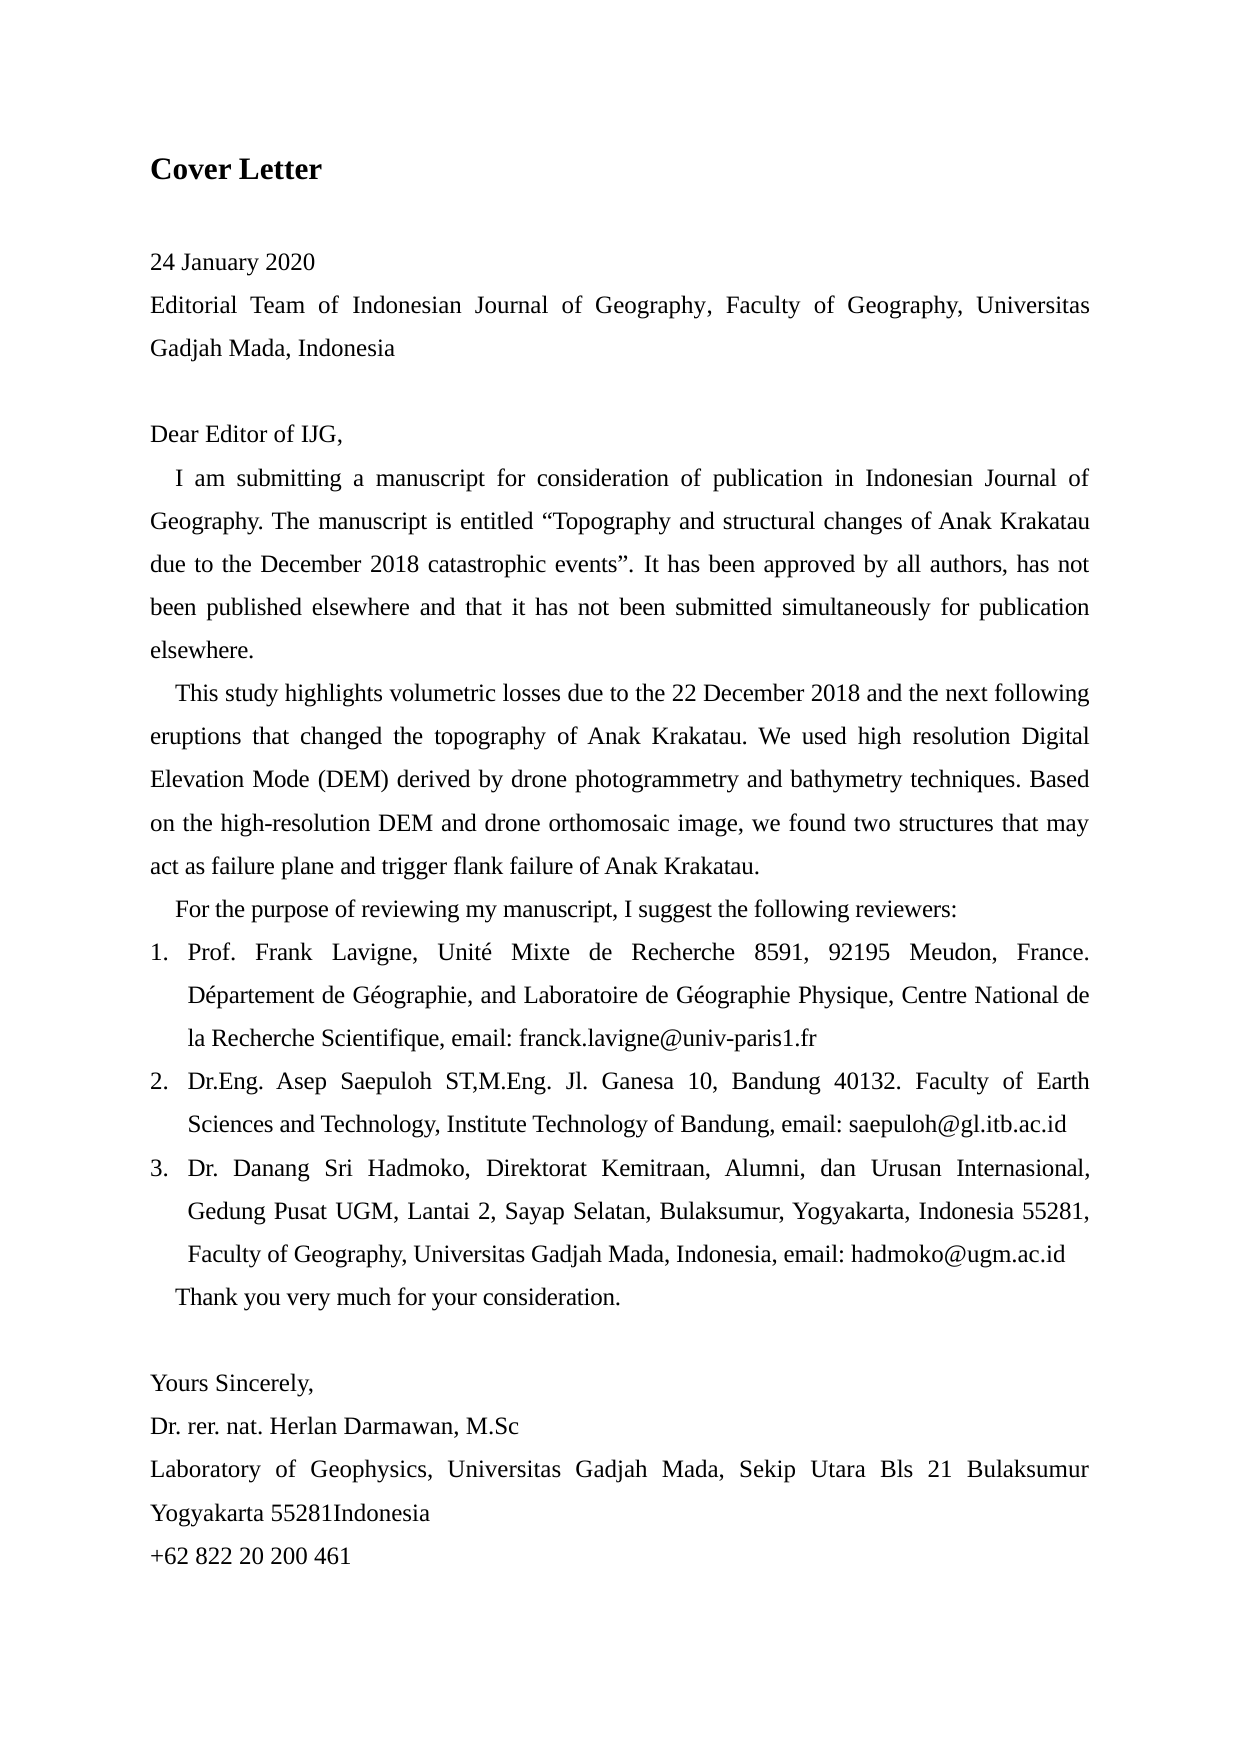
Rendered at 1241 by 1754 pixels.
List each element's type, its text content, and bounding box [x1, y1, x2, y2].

text Editorial Team of Indonesian Journal of Geography, Faculty of Geography, Universitas Gadjah Mada, Indonesia [150, 290, 1090, 362]
text Laboratory of Geophysics, Universitas Gadjah Mada, Sekip Utara Bls 21 Bulaksumur Yogyakarta 55281Indonesia [150, 1454, 1090, 1526]
text This study highlights volumetric losses due to the 22 December 2018 and the next following eruptions that changed the topography of Anak Krakatau. We used high resolution Digital Elevation Mode (DEM) derived by drone photogrammetry and bathymetry techniques. Based on the high-resolution DEM and drone orthomosaic image, we found two structures that may act as failure plane and trigger flank failure of Anak Krakatau. [150, 678, 1090, 879]
text Thank you very much for your consideration. [150, 1282, 1090, 1311]
text Dear Editor of IJG, [150, 419, 1090, 448]
text Yours Sincerely, [150, 1368, 1090, 1397]
text Cover Letter [150, 150, 1090, 186]
text Dr. rer. nat. Herlan Darmawan, M.Sc [150, 1411, 1090, 1440]
list Prof. Frank Lavigne, Unité Mixte de Recherche 8591, 92195 Meudon, France. Département de Géographie, and Laboratoire de Géographie Physique, Centre National de la Recherche Scientifique, email: franck.lavigne@univ-paris1.fr [150, 937, 1090, 1052]
text +62 822 20 200 461 [150, 1541, 1090, 1569]
text 24 January 2020 [150, 247, 1090, 276]
list Dr. Danang Sri Hadmoko, Direktorat Kemitraan, Alumni, dan Urusan Internasional, Gedung Pusat UGM, Lantai 2, Sayap Selatan, Bulaksumur, Yogyakarta, Indonesia 55281, Faculty of Geography, Universitas Gadjah Mada, Indonesia, email: hadmoko@ugm.ac.id [150, 1153, 1090, 1268]
text I am submitting a manuscript for consideration of publication in Indonesian Journal of Geography. The manuscript is entitled “Topography and structural changes of Anak Krakatau due to the December 2018 catastrophic events”. It has been approved by all authors, has not been published elsewhere and that it has not been submitted simultaneously for publication elsewhere. [150, 463, 1090, 664]
text For the purpose of reviewing my manuscript, I suggest the following reviewers: [150, 894, 1090, 923]
list Dr.Eng. Asep Saepuloh ST,M.Eng. Jl. Ganesa 10, Bandung 40132. Faculty of Earth Sciences and Technology, Institute Technology of Bandung, email: saepuloh@gl.itb.ac.id [150, 1066, 1090, 1138]
